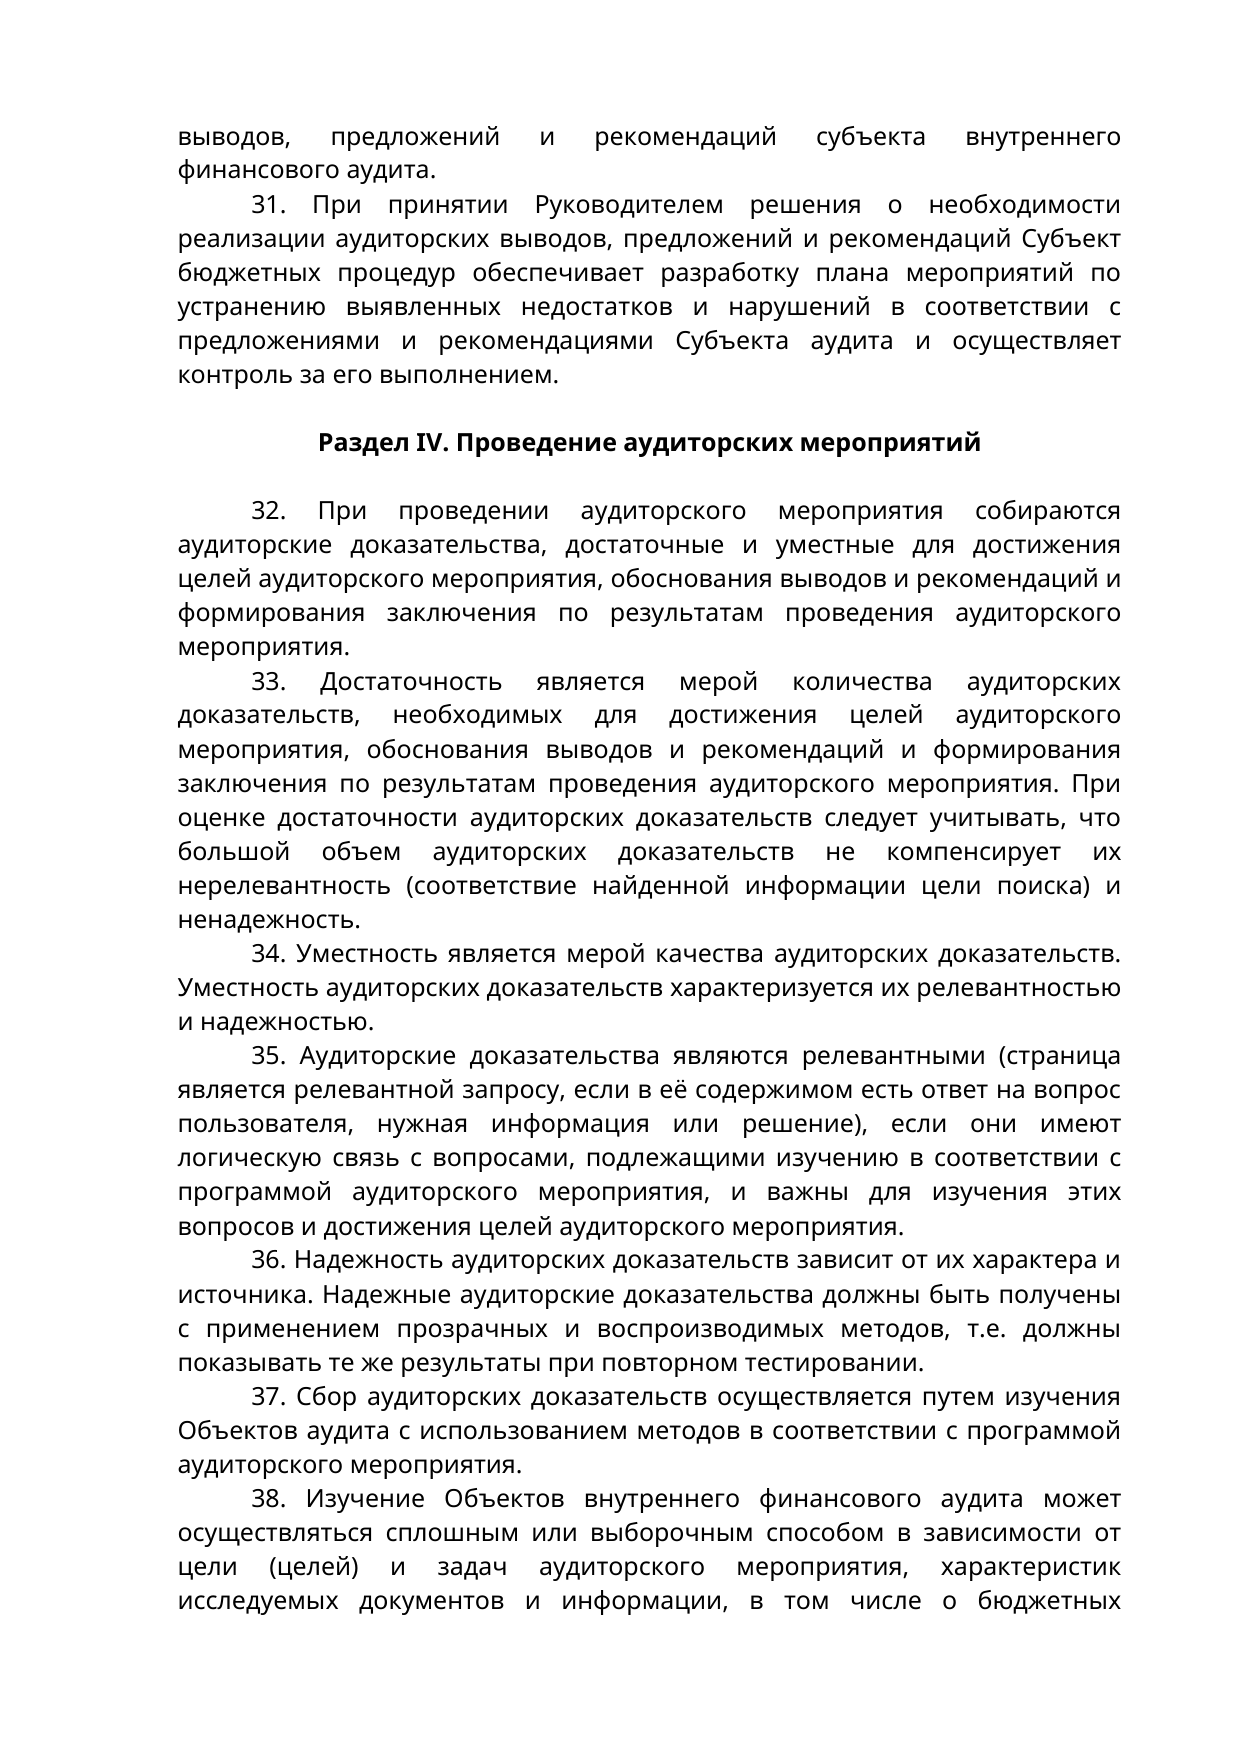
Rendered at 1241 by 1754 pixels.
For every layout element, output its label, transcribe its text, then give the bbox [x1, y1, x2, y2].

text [177, 118, 1122, 186]
text 34. Уместность является мерой качества аудиторских доказательств. Уместность аудиторских доказательств характеризуется их релевантностью и надежностью. [177, 936, 1122, 1038]
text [177, 1481, 1122, 1617]
title Раздел IV. Проведение аудиторских мероприятий [177, 425, 1122, 459]
text 35. Аудиторские доказательства являются релевантными (страница является релевантной запросу, если в её содержимом есть ответ на вопрос пользователя, нужная информация или решение), если они имеют логическую связь с вопросами, подлежащими изучению в соответствии с программой аудиторского мероприятия, и важны для изучения этих вопросов и достижения целей аудиторского мероприятия. [177, 1038, 1122, 1242]
text 36. Надежность аудиторских доказательств зависит от их характера и источника. Надежные аудиторские доказательства должны быть получены с применением прозрачных и воспроизводимых методов, т.е. должны показывать те же результаты при повторном тестировании. [177, 1242, 1122, 1378]
text 32. При проведении аудиторского мероприятия собираются аудиторские доказательства, достаточные и уместные для достижения целей аудиторского мероприятия, обоснования выводов и рекомендаций и формирования заключения по результатам проведения аудиторского мероприятия. [177, 493, 1122, 663]
text 37. Сбор аудиторских доказательств осуществляется путем изучения Объектов аудита с использованием методов в соответствии с программой аудиторского мероприятия. [177, 1378, 1122, 1481]
text 33. Достаточность является мерой количества аудиторских доказательств, необходимых для достижения целей аудиторского мероприятия, обоснования выводов и рекомендаций и формирования заключения по результатам проведения аудиторского мероприятия. При оценке достаточности аудиторских доказательств следует учитывать, что большой объем аудиторских доказательств не компенсирует их нерелевантность (соответствие найденной информации цели поиска) и ненадежность. [177, 663, 1122, 936]
text 31. При принятии Руководителем решения о необходимости реализации аудиторских выводов, предложений и рекомендаций Субъект бюджетных процедур обеспечивает разработку плана мероприятий по устранению выявленных недостатков и нарушений в соответствии с предложениями и рекомендациями Субъекта аудита и осуществляет контроль за его выполнением. [177, 186, 1122, 391]
